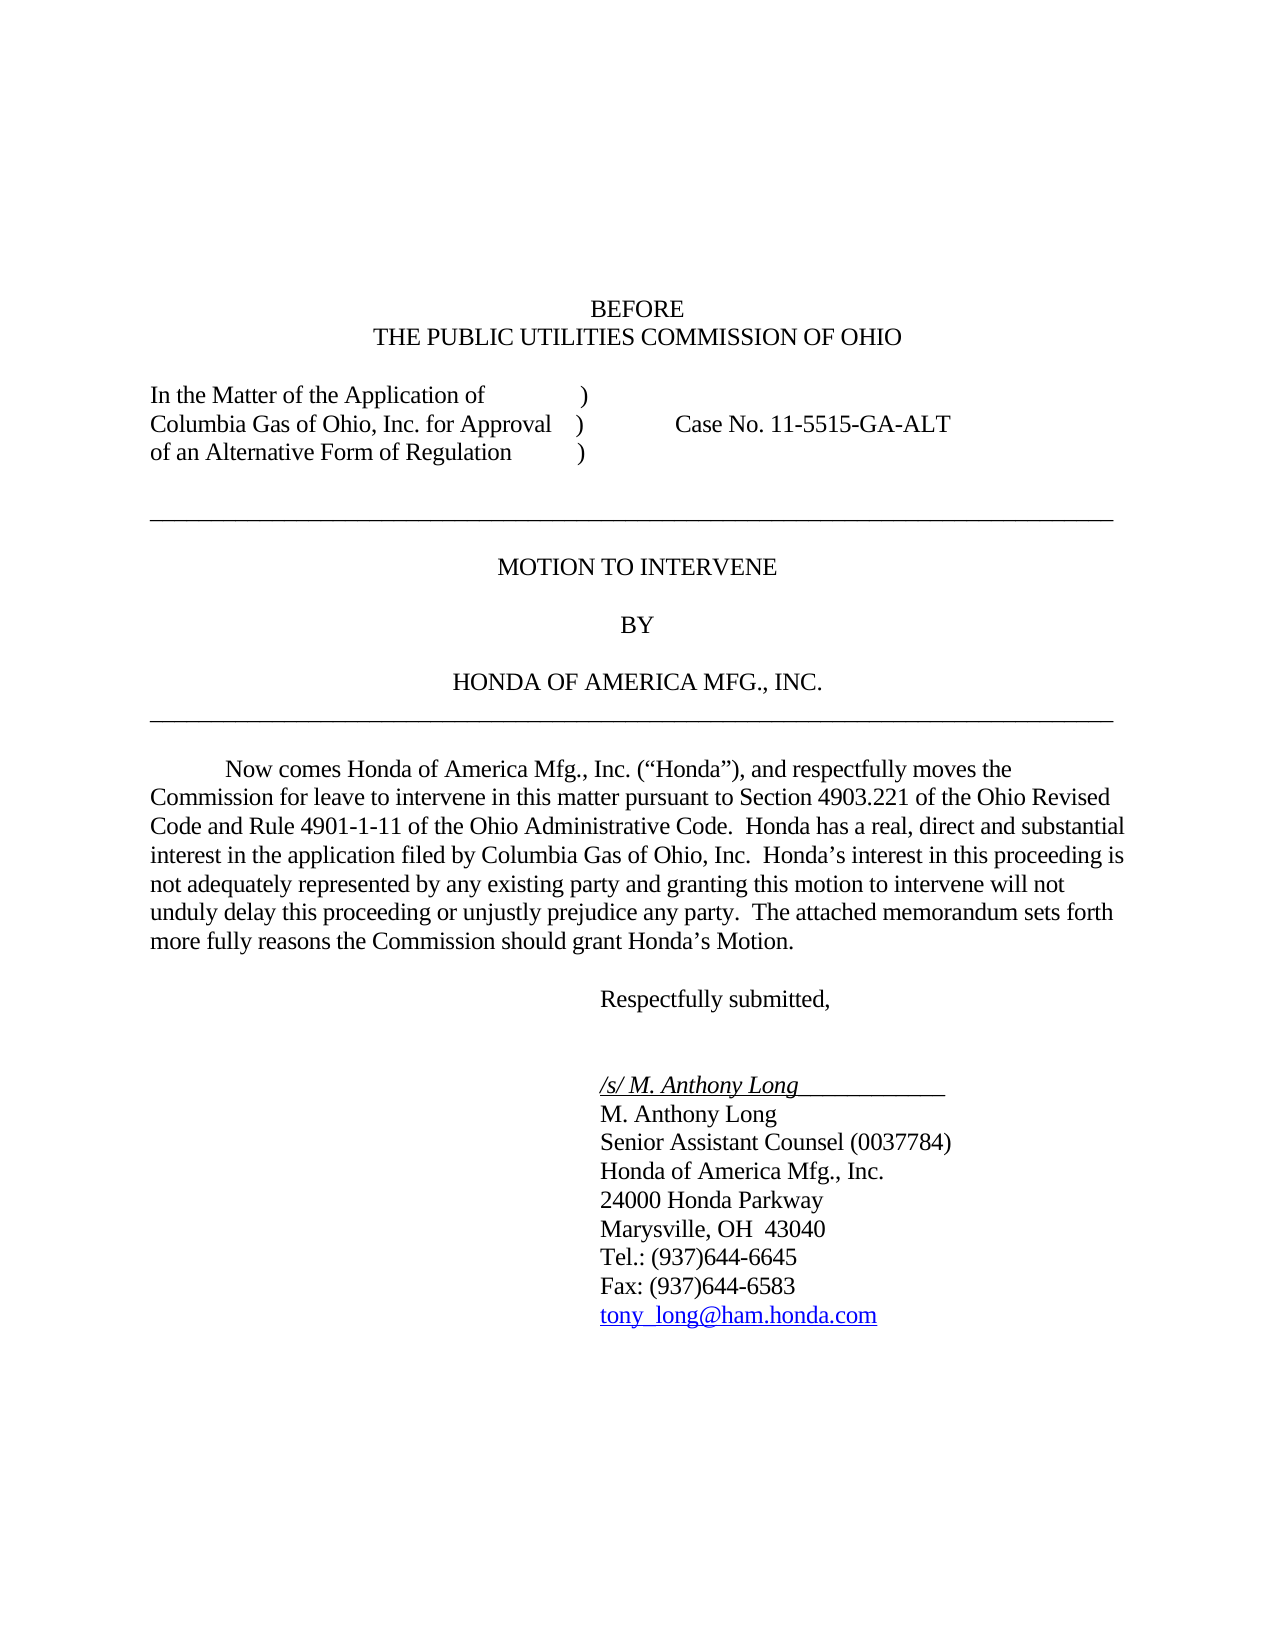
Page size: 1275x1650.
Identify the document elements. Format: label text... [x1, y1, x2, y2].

text Columbia Gas of Ohio, Inc. for Approval ) Case No. 11-5515-GA-ALT [150, 409, 1125, 437]
text 24000 Honda Parkway [150, 1185, 1125, 1214]
text MOTION TO INTERVENE [150, 552, 1125, 581]
text _______________________________________________________________________________ [150, 495, 1125, 524]
text tony_long@ham.honda.com [150, 1300, 1125, 1329]
text BEFORE [150, 294, 1125, 322]
text M. Anthony Long [150, 1099, 1125, 1127]
text Fax: (937)644-6583 [150, 1271, 1125, 1300]
text Respectfully submitted, [150, 984, 1125, 1012]
text _______________________________________________________________________________ [150, 696, 1125, 725]
text Honda of America Mfg., Inc. [150, 1156, 1125, 1185]
text HONDA OF AMERICA MFG., INC. [150, 667, 1125, 696]
text of an Alternative Form of Regulation ) [150, 437, 1125, 466]
text /s/ M. Anthony Long____________ [150, 1070, 1125, 1099]
text Marysville, OH 43040 [150, 1214, 1125, 1242]
text THE PUBLIC UTILITIES COMMISSION OF OHIO [150, 322, 1125, 351]
text BY [150, 610, 1125, 639]
text Senior Assistant Counsel (0037784) [150, 1127, 1125, 1156]
text Now comes Honda of America Mfg., Inc. (“Honda”), and respectfully moves the Commission for leave to intervene in this matter pursuant to Section 4903.221 of the Ohio Revised Code and Rule 4901-1-11 of the Ohio Administrative Code. Honda has a real, direct and substantial interest in the application filed by Columbia Gas of Ohio, Inc. Honda’s interest in this proceeding is not adequately represented by any existing party and granting this motion to intervene will not unduly delay this proceeding or unjustly prejudice any party. The attached memorandum sets forth more fully reasons the Commission should grant Honda’s Motion. [150, 754, 1125, 955]
text Tel.: (937)644-6645 [150, 1242, 1125, 1271]
text In the Matter of the Application of ) [150, 380, 1125, 409]
